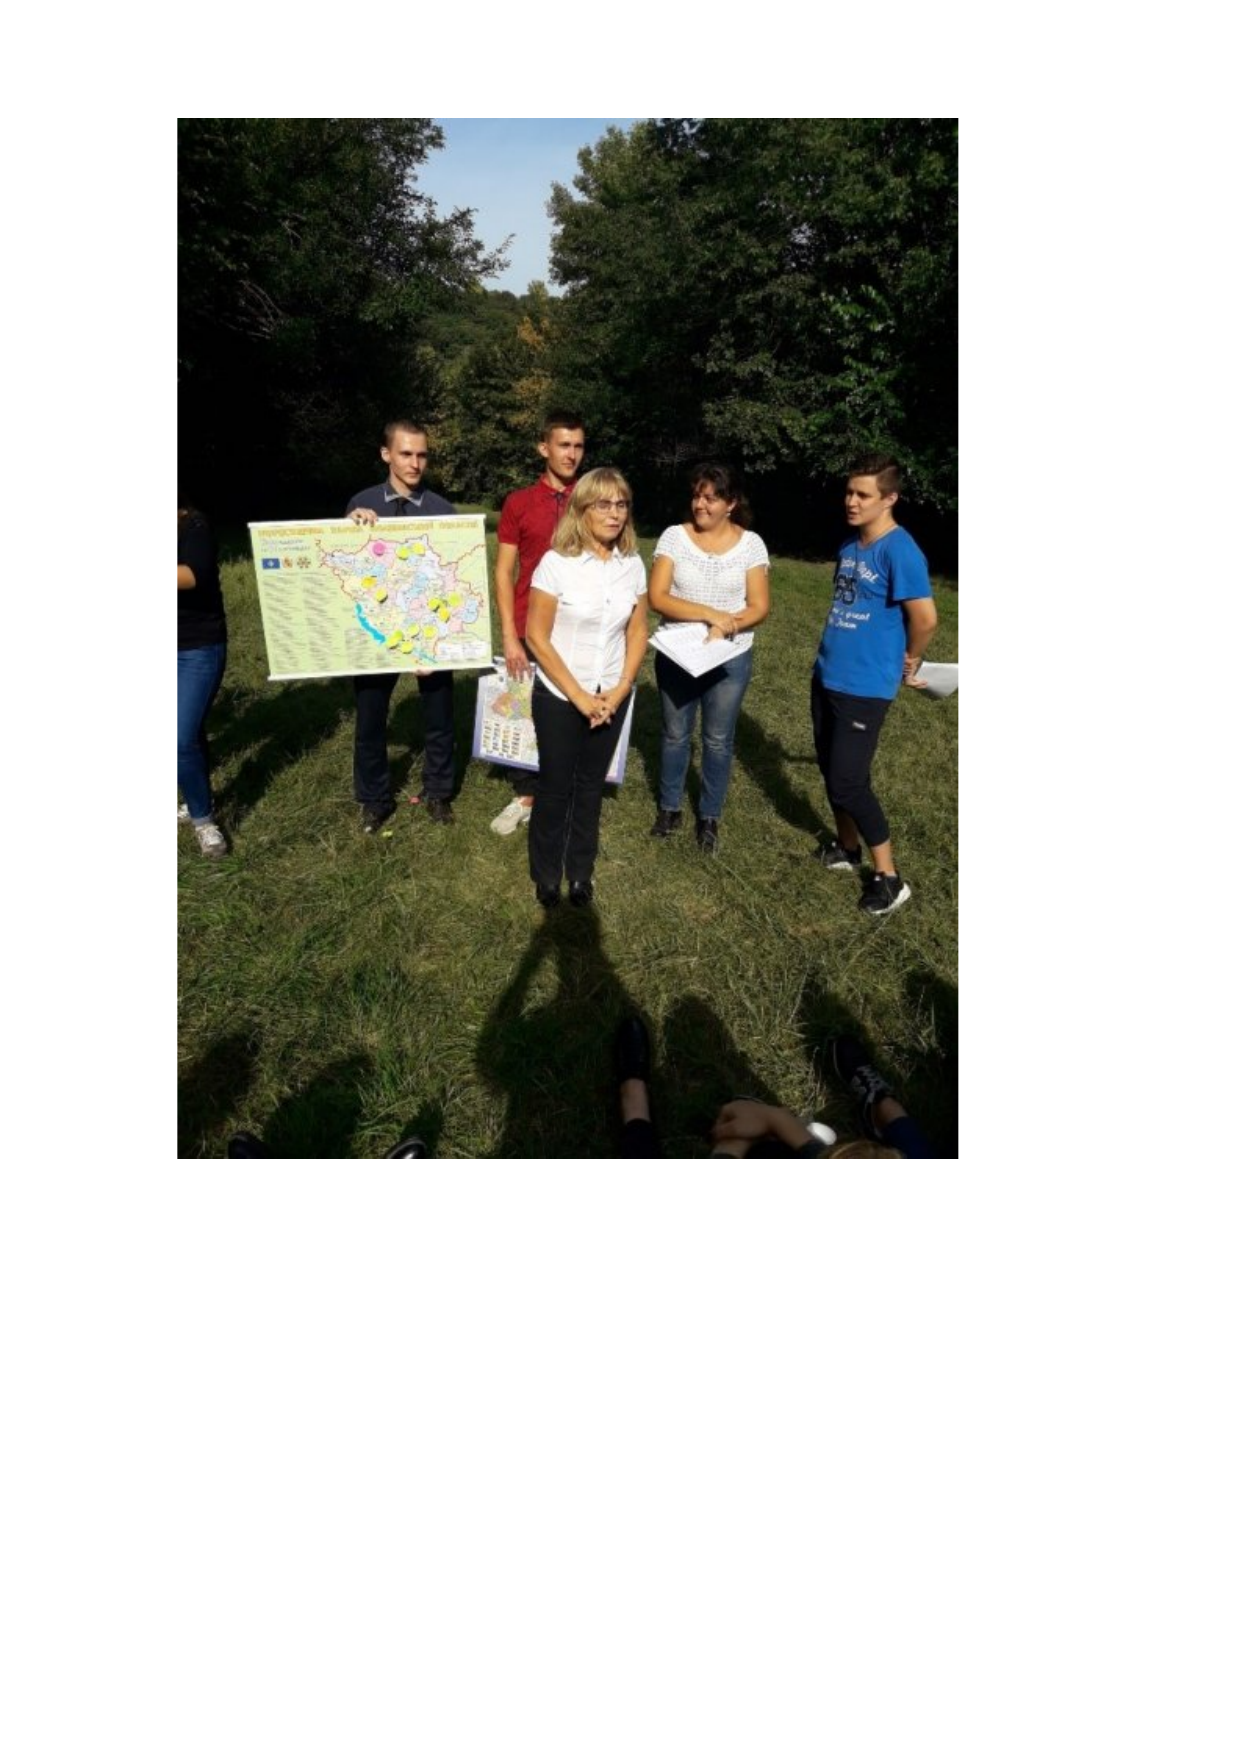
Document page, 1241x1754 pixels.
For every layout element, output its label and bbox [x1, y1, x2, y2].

picture [177, 118, 959, 1159]
